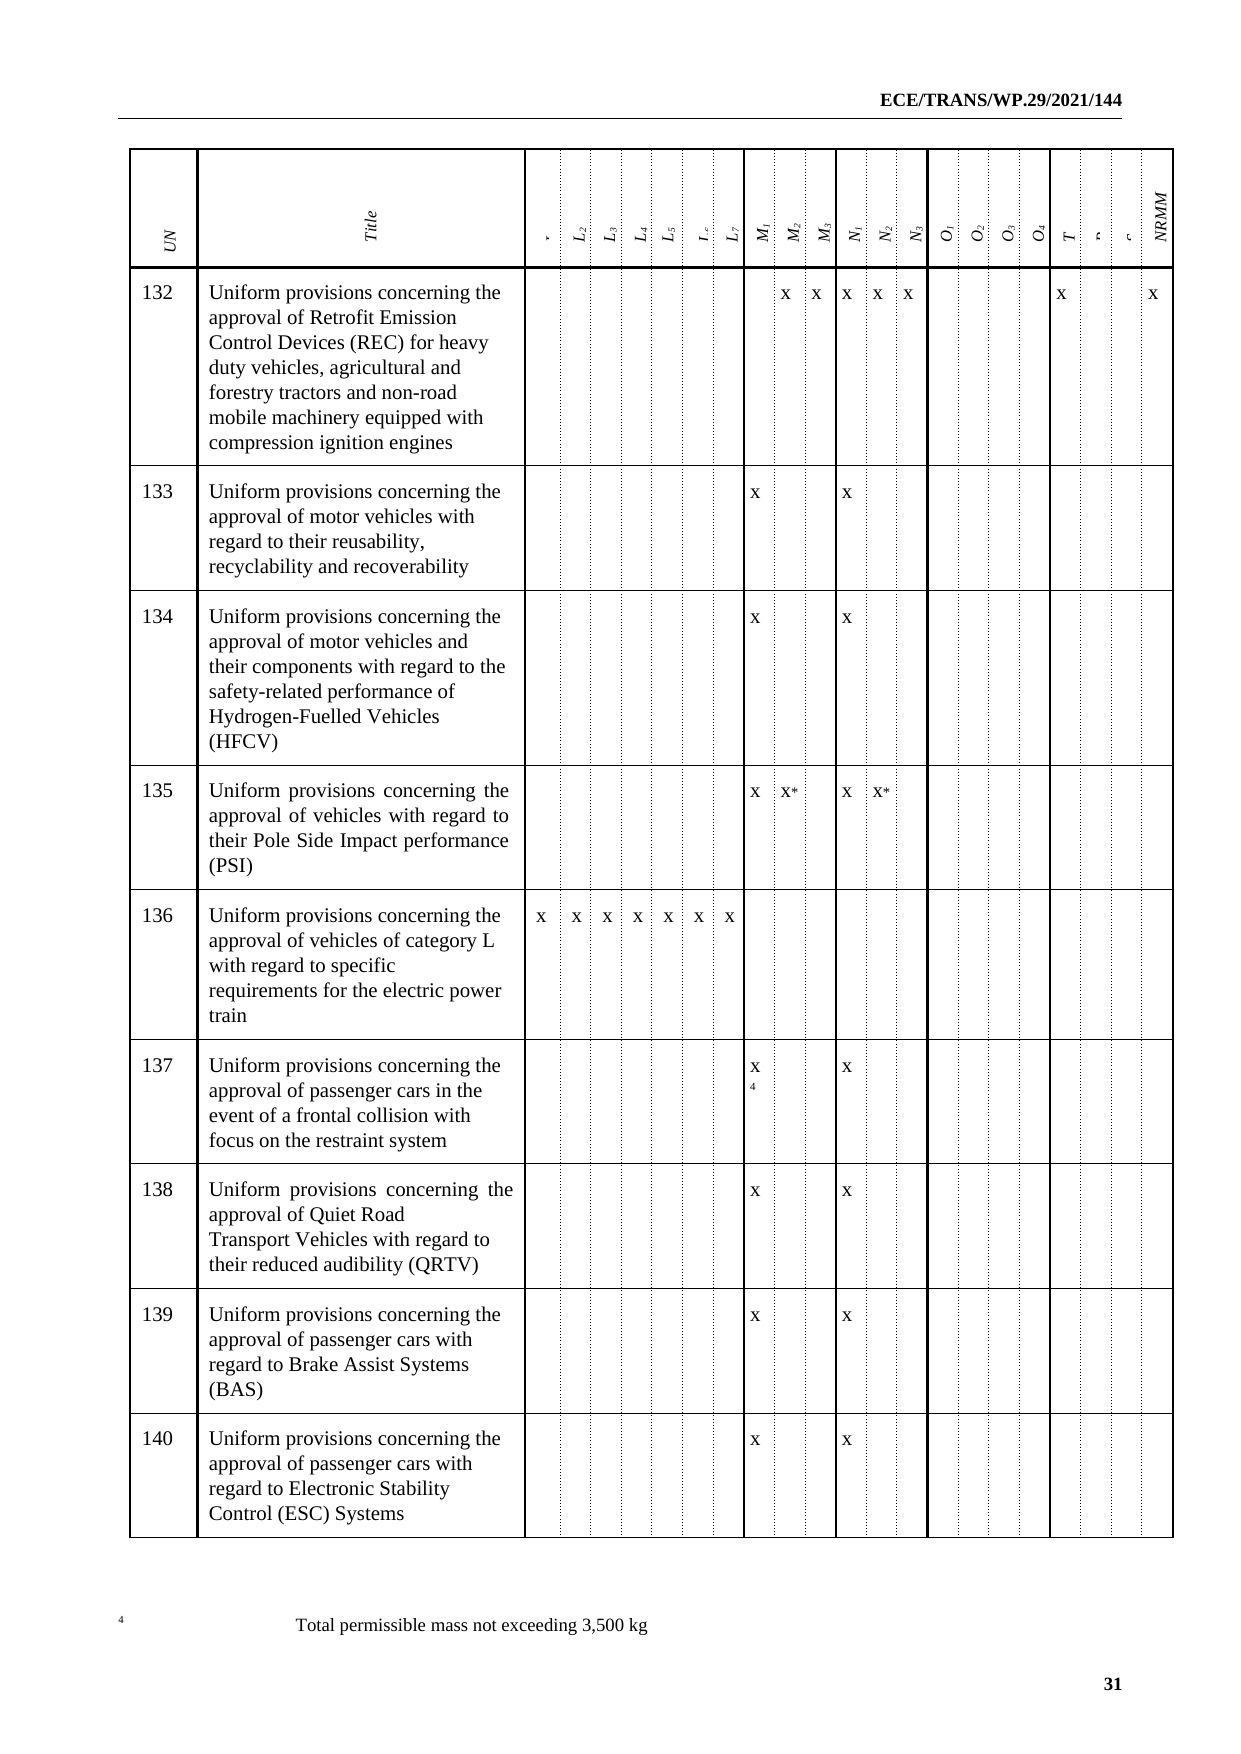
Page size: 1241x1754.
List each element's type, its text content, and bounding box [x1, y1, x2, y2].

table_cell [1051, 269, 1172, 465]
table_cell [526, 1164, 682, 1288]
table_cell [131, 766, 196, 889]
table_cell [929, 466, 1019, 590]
table_header NRMM [1142, 150, 1172, 266]
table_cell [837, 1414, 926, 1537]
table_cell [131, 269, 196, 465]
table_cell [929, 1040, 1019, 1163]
table_header M1 [745, 150, 774, 266]
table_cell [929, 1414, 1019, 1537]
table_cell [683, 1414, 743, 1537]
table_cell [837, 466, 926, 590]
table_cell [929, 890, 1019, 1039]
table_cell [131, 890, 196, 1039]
table_header Title [199, 150, 524, 266]
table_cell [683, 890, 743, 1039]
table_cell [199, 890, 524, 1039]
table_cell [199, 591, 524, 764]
table_header N2 [866, 150, 897, 266]
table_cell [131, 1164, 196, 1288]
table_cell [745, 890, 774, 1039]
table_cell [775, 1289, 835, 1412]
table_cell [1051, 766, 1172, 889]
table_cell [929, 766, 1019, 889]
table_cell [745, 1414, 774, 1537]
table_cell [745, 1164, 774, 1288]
table_header T [1051, 150, 1081, 266]
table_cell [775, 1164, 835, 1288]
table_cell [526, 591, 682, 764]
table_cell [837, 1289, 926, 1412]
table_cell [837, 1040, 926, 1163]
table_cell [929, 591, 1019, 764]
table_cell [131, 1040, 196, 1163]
table_header M2 [775, 150, 805, 266]
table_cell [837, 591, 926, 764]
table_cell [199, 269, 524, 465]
table_header L1 [526, 150, 560, 266]
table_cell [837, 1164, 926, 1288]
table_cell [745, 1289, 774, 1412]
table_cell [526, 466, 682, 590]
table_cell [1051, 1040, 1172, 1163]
table_header S [1111, 150, 1142, 266]
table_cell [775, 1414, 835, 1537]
table_header L7 [713, 150, 743, 266]
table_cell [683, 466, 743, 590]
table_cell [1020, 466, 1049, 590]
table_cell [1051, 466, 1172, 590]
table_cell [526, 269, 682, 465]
table_header L4 [621, 150, 652, 266]
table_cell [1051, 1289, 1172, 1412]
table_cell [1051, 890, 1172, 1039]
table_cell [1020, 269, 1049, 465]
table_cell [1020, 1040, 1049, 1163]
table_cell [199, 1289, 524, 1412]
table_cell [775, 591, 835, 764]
table_header O3 [989, 150, 1019, 266]
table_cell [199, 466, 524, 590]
table_header L3 [591, 150, 621, 266]
table_header M3 [805, 150, 835, 266]
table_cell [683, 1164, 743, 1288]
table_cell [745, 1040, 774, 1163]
table_header N1 [837, 150, 866, 266]
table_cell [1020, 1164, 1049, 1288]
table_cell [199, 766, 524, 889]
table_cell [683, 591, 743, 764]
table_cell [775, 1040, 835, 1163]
table_header O1 [929, 150, 958, 266]
table_header O2 [958, 150, 989, 266]
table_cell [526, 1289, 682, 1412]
table_header L6 [683, 150, 713, 266]
table_header O4 [1020, 150, 1049, 266]
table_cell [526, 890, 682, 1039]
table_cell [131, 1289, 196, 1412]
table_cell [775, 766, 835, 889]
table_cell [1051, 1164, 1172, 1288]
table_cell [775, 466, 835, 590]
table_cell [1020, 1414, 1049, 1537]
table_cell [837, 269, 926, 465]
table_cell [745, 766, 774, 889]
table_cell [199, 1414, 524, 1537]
table_header L2 [560, 150, 591, 266]
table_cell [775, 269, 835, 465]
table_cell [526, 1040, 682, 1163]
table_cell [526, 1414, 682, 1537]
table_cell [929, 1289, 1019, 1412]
table_header N3 [897, 150, 926, 266]
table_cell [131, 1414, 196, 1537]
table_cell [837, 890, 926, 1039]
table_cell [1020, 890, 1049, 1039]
table_header R [1081, 150, 1111, 266]
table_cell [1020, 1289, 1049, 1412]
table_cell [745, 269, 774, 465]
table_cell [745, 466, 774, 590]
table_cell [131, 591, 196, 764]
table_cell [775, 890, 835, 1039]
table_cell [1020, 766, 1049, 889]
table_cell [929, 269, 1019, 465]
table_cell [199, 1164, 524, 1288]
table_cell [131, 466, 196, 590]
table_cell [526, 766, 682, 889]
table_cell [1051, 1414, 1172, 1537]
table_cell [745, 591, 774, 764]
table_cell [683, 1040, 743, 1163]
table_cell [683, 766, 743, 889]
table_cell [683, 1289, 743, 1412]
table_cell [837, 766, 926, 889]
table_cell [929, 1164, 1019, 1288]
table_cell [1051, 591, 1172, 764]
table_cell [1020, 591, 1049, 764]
table_header L5 [652, 150, 682, 266]
table_header UN Regulation [131, 150, 196, 266]
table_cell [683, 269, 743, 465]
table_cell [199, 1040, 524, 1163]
